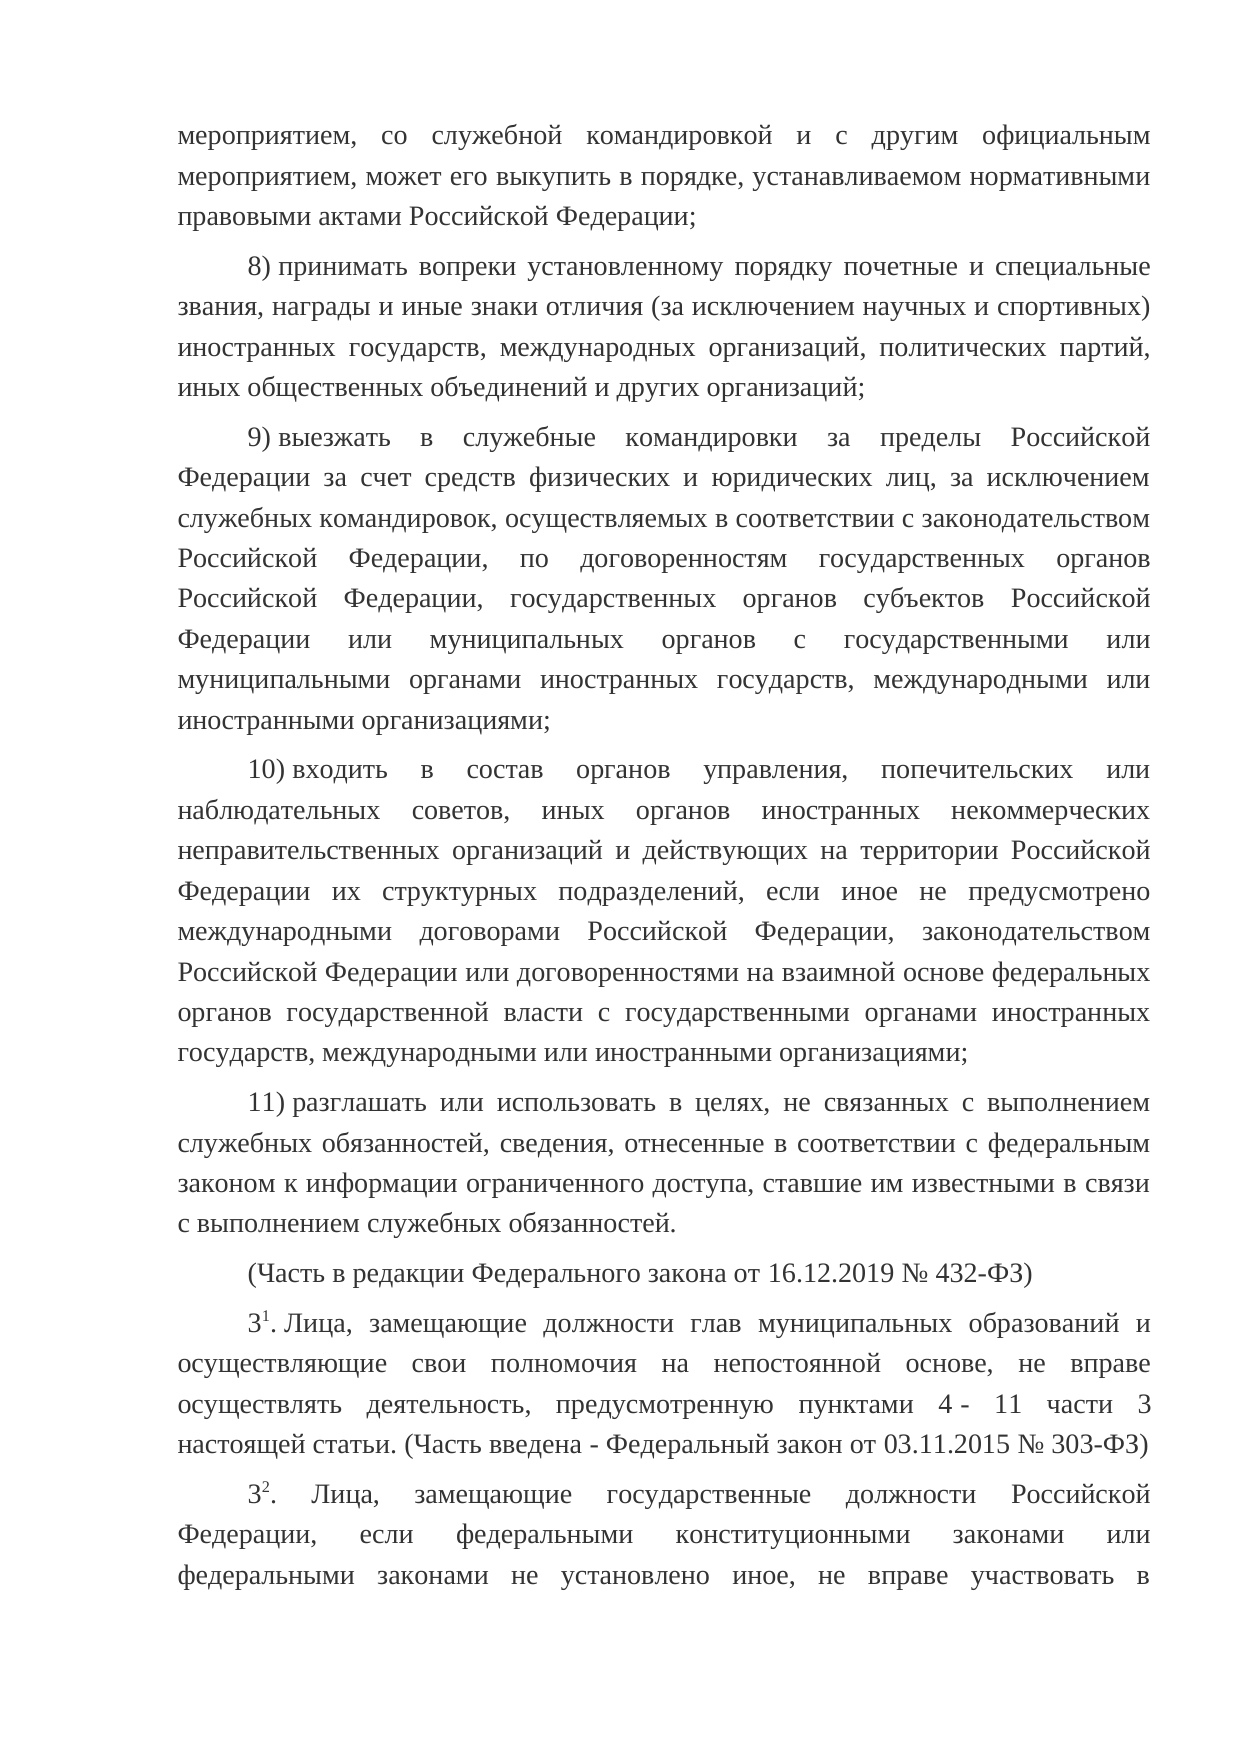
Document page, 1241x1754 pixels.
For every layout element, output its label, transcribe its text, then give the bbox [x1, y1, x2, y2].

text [177, 1477, 1152, 1590]
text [177, 118, 1152, 231]
text 8) принимать вопреки установленному порядку почетные и специальные звания, награды и иные знаки отличия (за исключением научных и спортивных) иностранных государств, международных организаций, политических партий, иных общественных объединений и других организаций; [177, 249, 1152, 402]
text 9) выезжать в служебные командировки за пределы Российской Федерации за счет средств физических и юридических лиц, за исключением служебных командировок, осуществляемых в соответствии с законодательством Российской Федерации, по договоренностям государственных органов Российской Федерации, государственных органов субъектов Российской Федерации или муниципальных органов с государственными или муниципальными органами иностранных государств, международными или иностранными организациями; [177, 420, 1152, 735]
text 10) входить в состав органов управления, попечительских или наблюдательных советов, иных органов иностранных некоммерческих неправительственных организаций и действующих на территории Российской Федерации их структурных подразделений, если иное не предусмотрено международными договорами Российской Федерации, законодательством Российской Федерации или договоренностями на взаимной основе федеральных органов государственной власти с государственными органами иностранных государств, международными или иностранными организациями; [177, 752, 1152, 1068]
text 11) разглашать или использовать в целях, не связанных с выполнением служебных обязанностей, сведения, отнесенные в соответствии с федеральным законом к информации ограниченного доступа, ставшие им известными в связи с выполнением служебных обязанностей. [177, 1085, 1152, 1239]
text (Часть в редакции Федерального закона от 16.12.2019 № 432-ФЗ) [177, 1256, 1152, 1289]
text 31. Лица, замещающие должности глав муниципальных образований и осуществляющие свои полномочия на непостоянной основе, не вправе осуществлять деятельность, предусмотренную пунктами 4 - 11 части 3 настоящей статьи. (Часть введена - Федеральный закон от 03.11.2015 № 303-ФЗ) [177, 1306, 1152, 1460]
